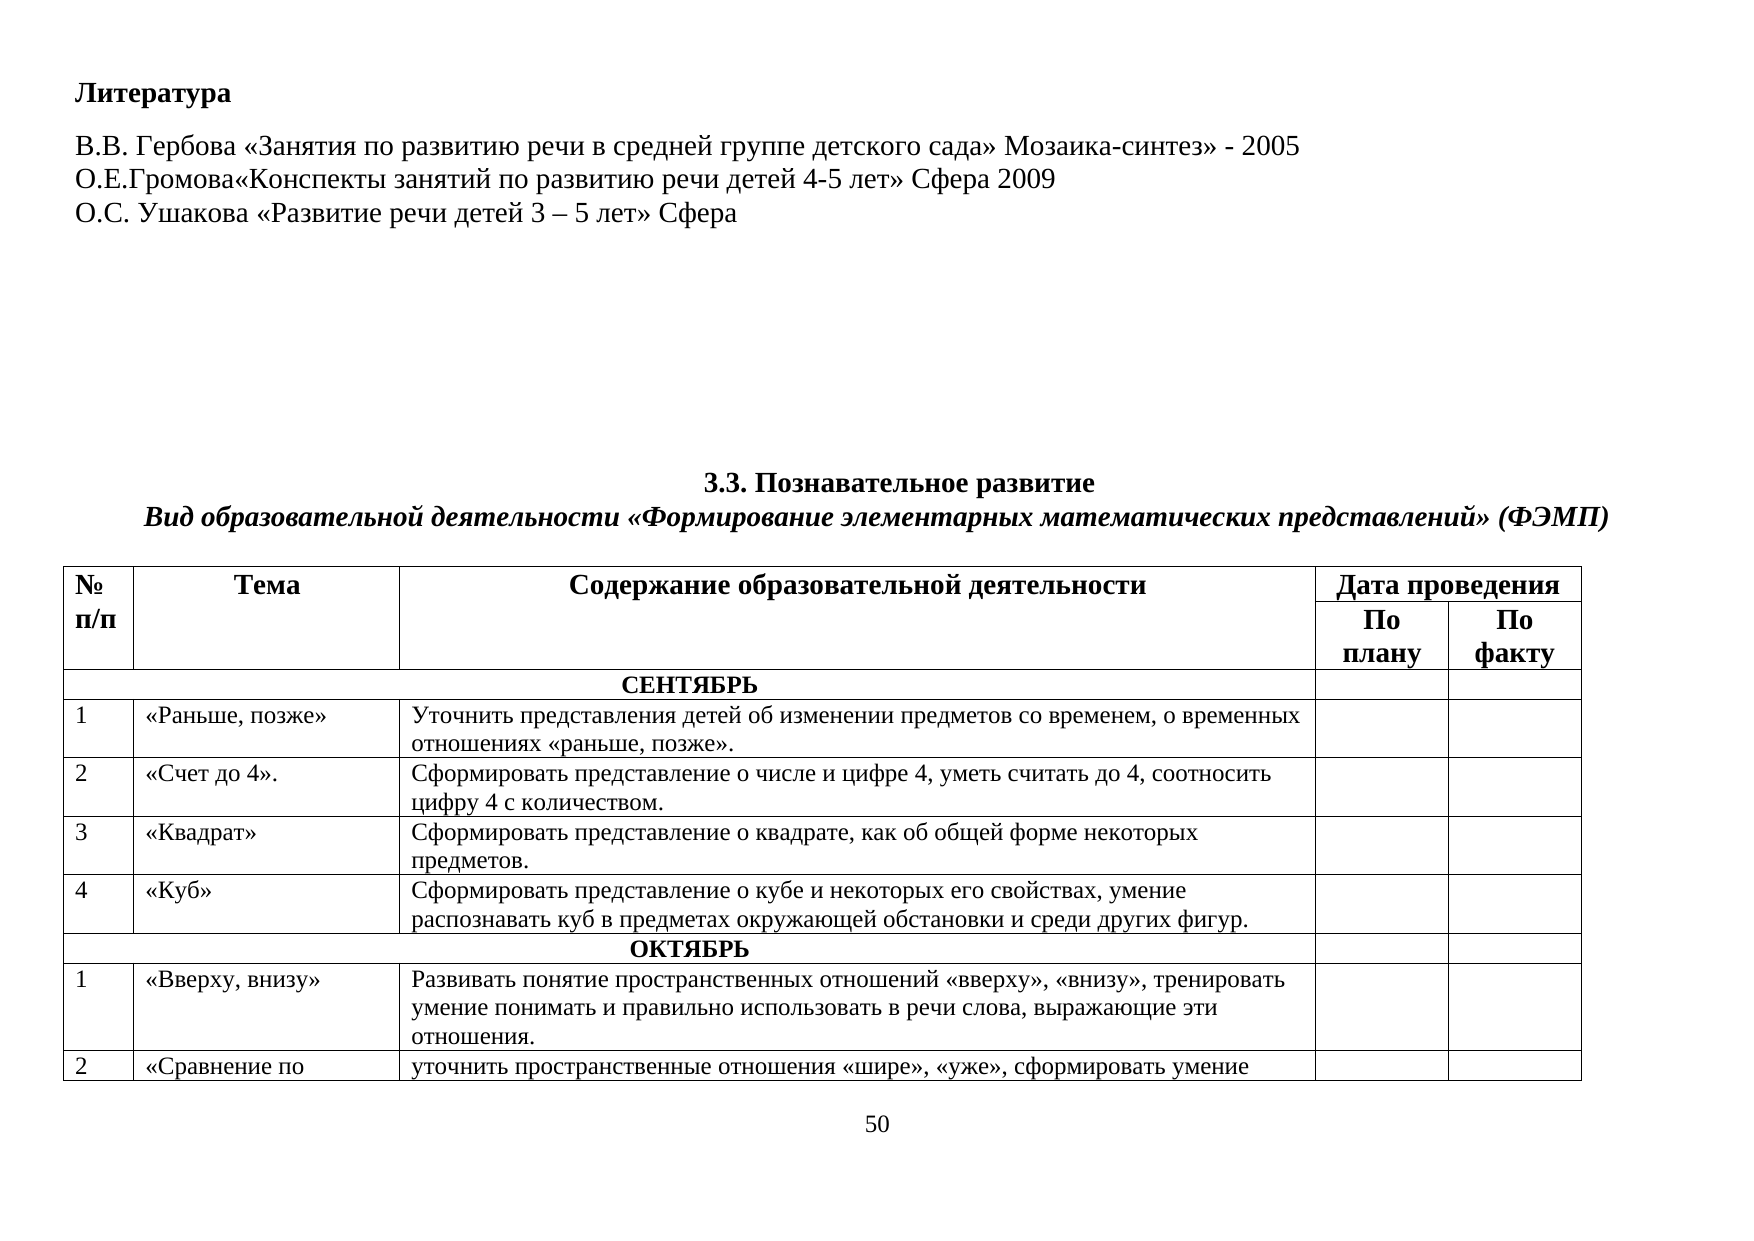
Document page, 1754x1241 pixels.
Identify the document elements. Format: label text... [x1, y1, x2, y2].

table_cell [1449, 758, 1581, 816]
table_header № п/п [64, 567, 133, 669]
table_cell По плану [1316, 602, 1448, 669]
table_header Содержание образовательной деятельности [400, 567, 1315, 669]
table_cell «Вверху, внизу» [134, 964, 399, 1050]
text Вид образовательной деятельности «Формирование элементарных математических представлений» (ФЭМП) [75, 499, 1679, 533]
table_cell По факту [1449, 602, 1581, 669]
table_cell [1449, 1051, 1581, 1080]
text В.В. Гербова «Занятия по развитию речи в средней группе детского сада» Мозаика-синтез» - 2005 [75, 128, 1679, 161]
table_cell Сформировать представление о числе и цифре 4, уметь считать до 4, соотносить цифру 4 с количеством. [400, 758, 1315, 816]
table_cell [1316, 817, 1448, 874]
table_cell 2 [64, 1051, 133, 1080]
table_cell [1316, 1051, 1448, 1080]
table_cell 4 [64, 875, 133, 933]
table_cell [1316, 934, 1448, 963]
text О.С. Ушакова «Развитие речи детей 3 – 5 лет» Сфера [75, 195, 1679, 228]
table_cell [1316, 964, 1448, 1050]
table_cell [134, 1051, 399, 1080]
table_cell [400, 1051, 1315, 1080]
text 3.3. Познавательное развитие [75, 466, 1679, 499]
table_header Дата проведения [1316, 567, 1581, 601]
table_cell 1 [64, 700, 133, 757]
table_cell «Счет до 4». [134, 758, 399, 816]
table_cell 3 [64, 817, 133, 874]
table_cell [1449, 964, 1581, 1050]
table_cell [1449, 875, 1581, 933]
table_cell СЕНТЯБРЬ [64, 670, 1315, 699]
table_cell [1316, 875, 1448, 933]
table_cell [1449, 670, 1581, 699]
table_cell [1316, 670, 1448, 699]
table_header Тема [134, 567, 399, 669]
table_cell «Куб» [134, 875, 399, 933]
table_cell [1449, 700, 1581, 757]
table_cell «Раньше, позже» [134, 700, 399, 757]
table_cell Развивать понятие пространственных отношений «вверху», «внизу», тренировать умение понимать и правильно использовать в речи слова, выражающие эти отношения. [400, 964, 1315, 1050]
text О.Е.Громова«Конспекты занятий по развитию речи детей 4-5 лет» Сфера 2009 [75, 161, 1679, 195]
table_cell Уточнить представления детей об изменении предметов со временем, о временных отношениях «раньше, позже». [400, 700, 1315, 757]
table_cell «Квадрат» [134, 817, 399, 874]
table_cell [1316, 700, 1448, 757]
table_cell Сформировать представление о кубе и некоторых его свойствах, умение распознавать куб в предметах окружающей обстановки и среди других фигур. [400, 875, 1315, 933]
text Литература [75, 75, 1679, 108]
table_cell [1316, 758, 1448, 816]
table_cell ОКТЯБРЬ [64, 934, 1315, 963]
table_cell [1449, 817, 1581, 874]
table_cell Сформировать представление о квадрате, как об общей форме некоторых предметов. [400, 817, 1315, 874]
table_cell 2 [64, 758, 133, 816]
table_cell [1449, 934, 1581, 963]
table_cell 1 [64, 964, 133, 1050]
